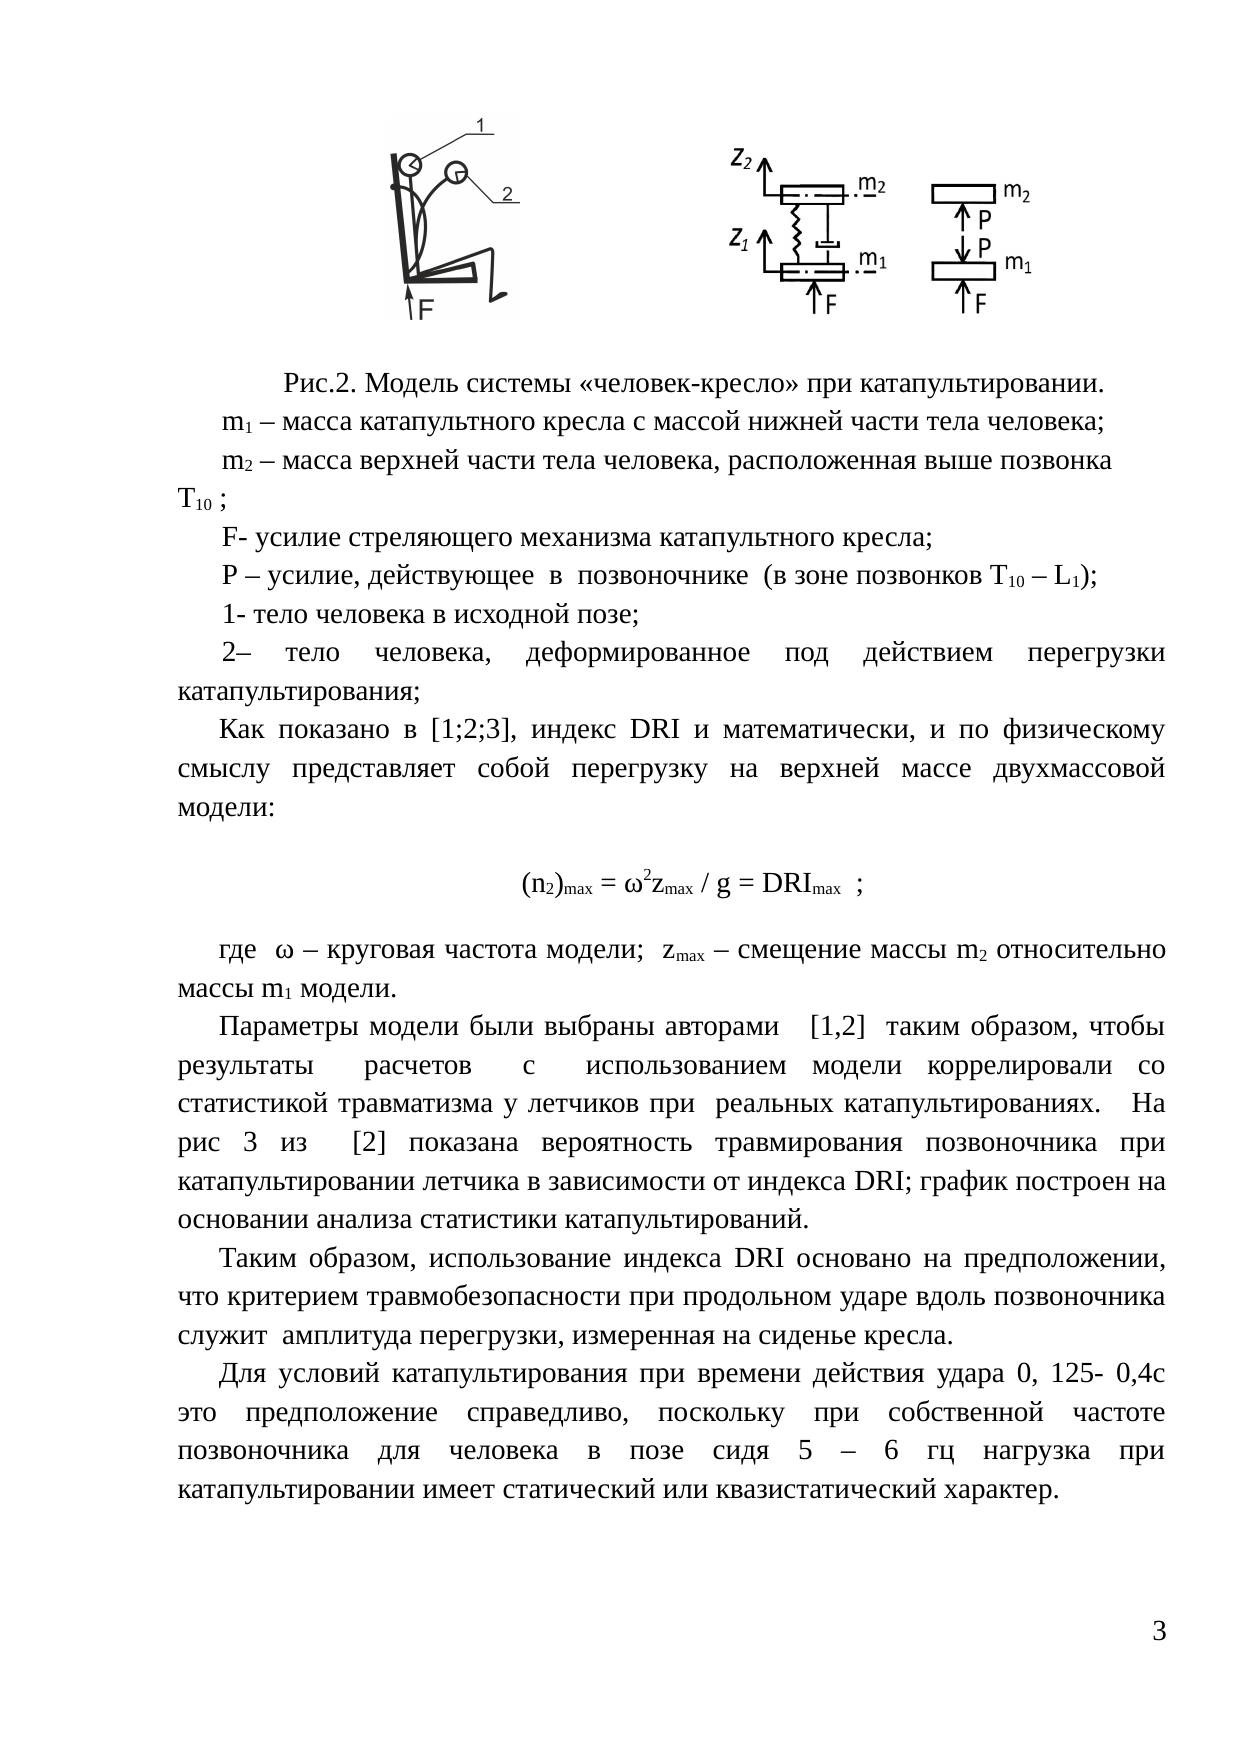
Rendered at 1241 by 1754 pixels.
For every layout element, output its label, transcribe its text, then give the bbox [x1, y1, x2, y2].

picture [390, 118, 520, 320]
text 2– тело человека, деформированное под действием перегрузки катапультирования; [177, 634, 1167, 707]
text m1 – масса катапультного кресла с массой нижней части тела человека; [177, 403, 1167, 437]
text P – усилие, действующее в позвоночнике (в зоне позвонков Т10 – L1); [177, 557, 1167, 591]
picture [707, 131, 1045, 322]
text (n2)max = ω2zmax / g = DRImax ; [177, 866, 1167, 898]
text где ω – круговая частота модели; zmax – смещение массы m2 относительно массы m1 модели. [177, 931, 1167, 1003]
text Как показано в [1;2;3], индекс DRI и математически, и по физическому смыслу представляет собой перегрузку на верхней массе двухмассовой модели: [177, 712, 1167, 822]
text F- усилие стреляющего механизма катапультного кресла; [177, 519, 1167, 552]
text Таким образом, использование индекса DRI основано на предположении, что критерием травмобезопасности при продольном ударе вдоль позвоночника служит амплитуда перегрузки, измеренная на сиденье кресла. [177, 1240, 1167, 1350]
text m2 – масса верхней части тела человека, расположенная выше позвонка Т10 ; [177, 442, 1167, 514]
text 1- тело человека в исходной позе; [177, 596, 1167, 629]
text Рис.2. Модель системы «человек-кресло» при катапультировании. [177, 365, 1167, 398]
text Параметры модели были выбраны авторами [1,2] таким образом, чтобы результаты расчетов с использованием модели коррелировали со статистикой травматизма у летчиков при реальных катапультированиях. На рис 3 из [2] показана вероятность травмирования позвоночника при катапультировании летчика в зависимости от индекса DRI; график построен на основании анализа статистики катапультирований. [177, 1008, 1167, 1235]
text Для условий катапультирования при времени действия удара 0, 125- 0,4с это предположение справедливо, поскольку при собственной частоте позвоночника для человека в позе сидя 5 – 6 гц нагрузка при катапультировании имеет статический или квазистатический характер. [177, 1355, 1167, 1504]
